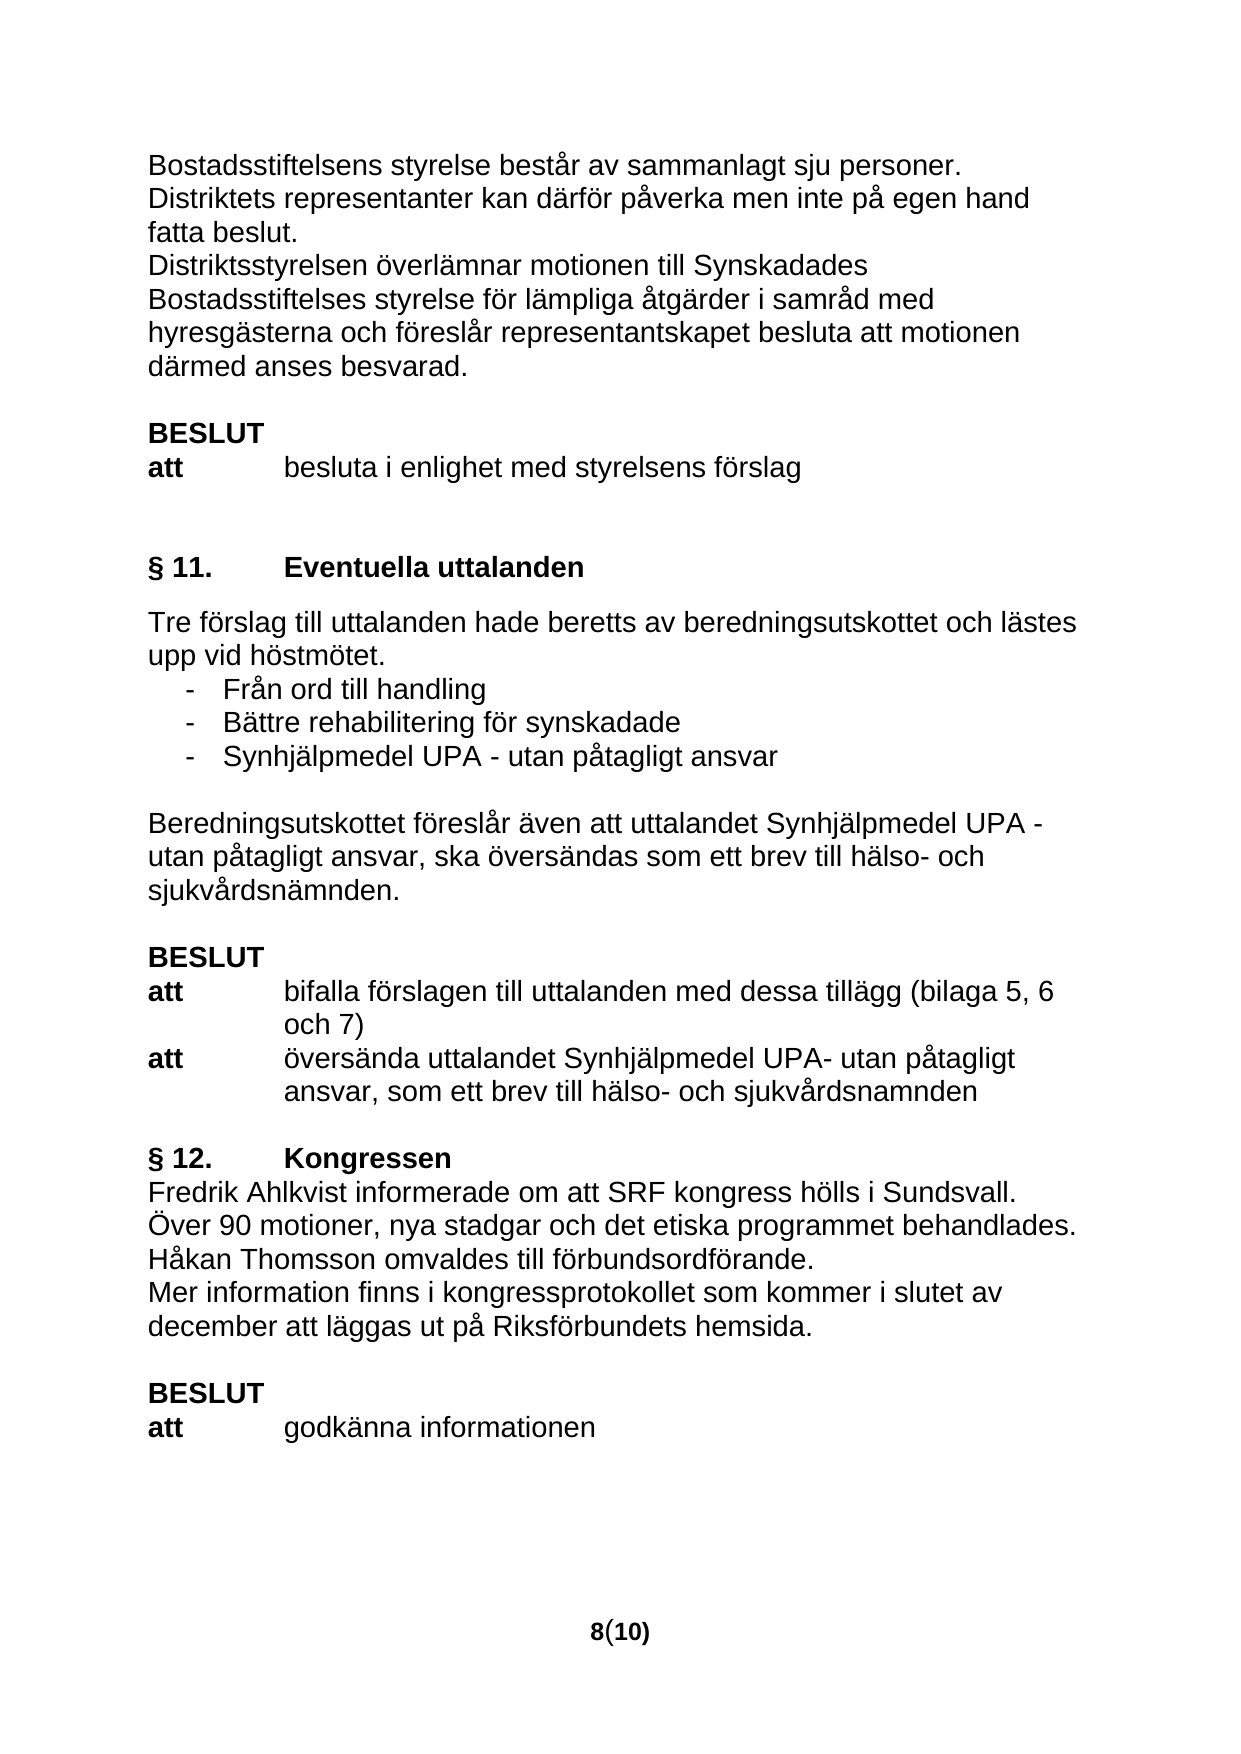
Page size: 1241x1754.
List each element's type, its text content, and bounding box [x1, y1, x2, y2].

list Synhjälpmedel UPA - utan påtagligt ansvar [185, 739, 1092, 772]
list Bättre rehabilitering för synskadade [185, 705, 1092, 739]
text Tre förslag till uttalanden hade beretts av beredningsutskottet och lästes upp vid höstmötet. [148, 604, 1092, 672]
text att besluta i enlighet med styrelsens förslag [148, 449, 1092, 483]
text Bostadsstiftelsens styrelse består av sammanlagt sju personer. Distriktets representanter kan därför påverka men inte på egen hand fatta beslut. [148, 148, 1092, 248]
text BESLUT [148, 940, 1092, 973]
text Mer information finns i kongressprotokollet som kommer i slutet av december att läggas ut på Riksförbundets hemsida. [148, 1275, 1092, 1342]
text BESLUT [148, 416, 1092, 449]
list Från ord till handling [185, 672, 1092, 705]
text att godkänna informationen [148, 1409, 1092, 1443]
text att översända uttalandet Synhjälpmedel UPA- utan påtagligt ansvar, som ett brev till hälso- och sjukvårdsnamnden [148, 1041, 1092, 1108]
text § 12. Kongressen [148, 1141, 1092, 1175]
subtitle Eventuella uttalanden [148, 550, 1092, 584]
text Distriktsstyrelsen överlämnar motionen till Synskadades Bostadsstiftelses styrelse för lämpliga åtgärder i samråd med hyresgästerna och föreslår representantskapet besluta att motionen därmed anses besvarad. [148, 248, 1092, 382]
text Fredrik Ahlkvist informerade om att SRF kongress hölls i Sundsvall. Över 90 motioner, nya stadgar och det etiska programmet behandlades. Håkan Thomsson omvaldes till förbundsordförande. [148, 1175, 1092, 1275]
text BESLUT [148, 1376, 1092, 1409]
text att bifalla förslagen till uttalanden med dessa tillägg (bilaga 5, 6 och 7) [148, 973, 1092, 1041]
text Beredningsutskottet föreslår även att uttalandet Synhjälpmedel UPA - utan påtagligt ansvar, ska översändas som ett brev till hälso- och sjukvårdsnämnden. [148, 806, 1092, 906]
